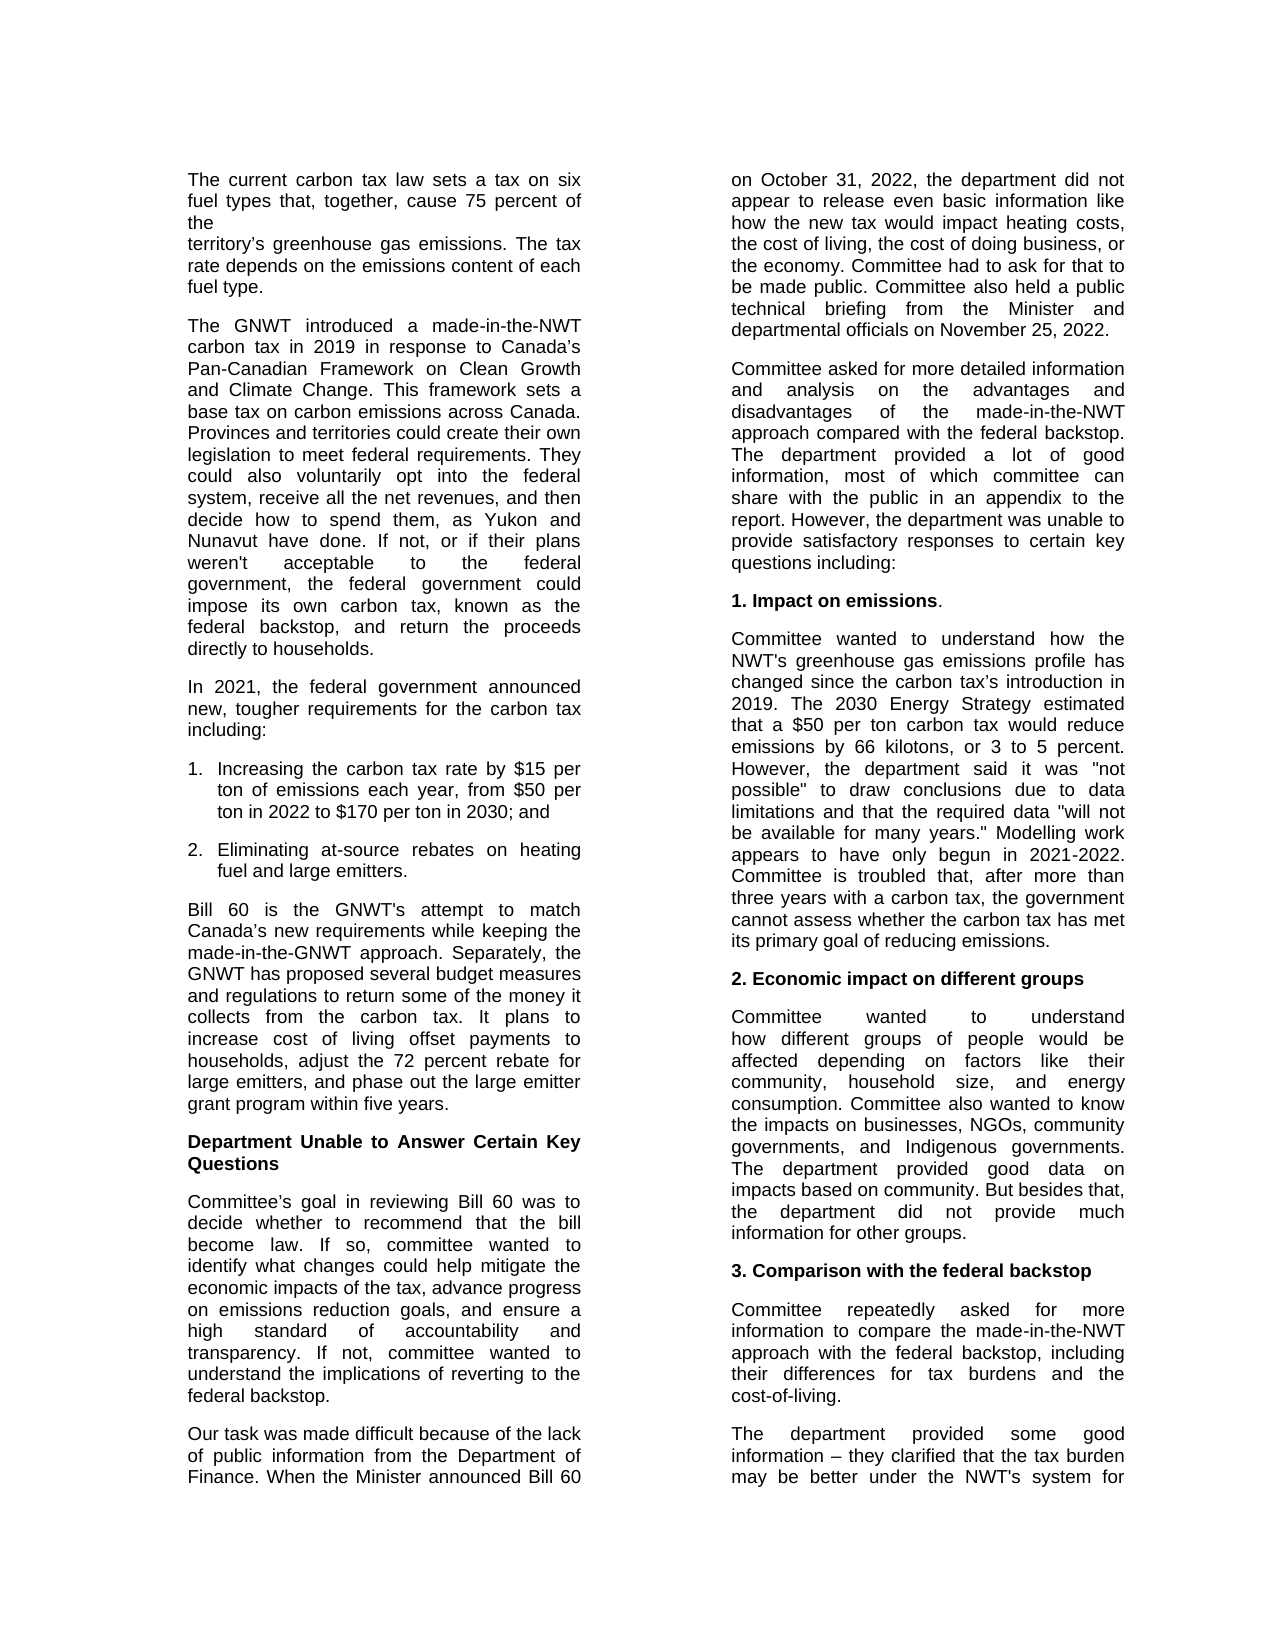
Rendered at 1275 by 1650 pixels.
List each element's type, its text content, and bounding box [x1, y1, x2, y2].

text The current carbon tax law sets a tax on six fuel types that, together, cause 75 percent of the territory’s greenhouse gas emissions. The tax rate depends on the emissions content of each fuel type. [187, 168, 581, 298]
text 1. Impact on emissions. [731, 590, 1125, 611]
list Eliminating at-source rebates on heating fuel and large emitters. [187, 839, 581, 882]
text Committee wanted to understand how different groups of people would be affected depending on factors like their community, household size, and energy consumption. Committee also wanted to know the impacts on businesses, NGOs, community governments, and Indigenous governments. The department provided good data on impacts based on community. But besides that, the department did not provide much information for other groups. [731, 1006, 1125, 1243]
text 3. Comparison with the federal backstop [731, 1260, 1125, 1282]
text Committee wanted to understand how the NWT's greenhouse gas emissions profile has changed since the carbon tax’s introduction in 2019. The 2030 Energy Strategy estimated that a $50 per ton carbon tax would reduce emissions by 66 kilotons, or 3 to 5 percent. However, the department said it was "not possible" to draw conclusions due to data limitations and that the required data "will not be available for many years." Modelling work appears to have only begun in 2021-2022. Committee is troubled that, after more than three years with a carbon tax, the government cannot assess whether the carbon tax has met its primary goal of reducing emissions. [731, 628, 1125, 951]
text Committee’s goal in reviewing Bill 60 was to decide whether to recommend that the bill become law. If so, committee wanted to identify what changes could help mitigate the economic impacts of the tax, advance progress on emissions reduction goals, and ensure a high standard of accountability and transparency. If not, committee wanted to understand the implications of reverting to the federal backstop. [187, 1191, 581, 1406]
text Our task was made difficult because of the lack of public information from the Department of Finance. When the Minister announced Bill 60 on October 31, 2022, the department did not appear to release even basic information like how the new tax would impact heating costs, the cost of living, the cost of doing business, or the economy. Committee had to ask for that to be made public. Committee also held a public technical briefing from the Minister and departmental officials on November 25, 2022. [731, 168, 1125, 341]
text In 2021, the federal government announced new, tougher requirements for the carbon tax including: [187, 676, 581, 741]
text Committee asked for more detailed information and analysis on the advantages and disadvantages of the made-in-the-NWT approach compared with the federal backstop. The department provided a lot of good information, most of which committee can share with the public in an appendix to the report. However, the department was unable to provide satisfactory responses to certain key questions including: [731, 357, 1125, 573]
text Bill 60 is the GNWT's attempt to match Canada’s new requirements while keeping the made-in-the-GNWT approach. Separately, the GNWT has proposed several budget measures and regulations to return some of the money it collects from the carbon tax. It plans to increase cost of living offset payments to households, adjust the 72 percent rebate for large emitters, and phase out the large emitter grant program within five years. [187, 898, 581, 1114]
text 2. Economic impact on different groups [731, 968, 1125, 990]
text Department Unable to Answer Certain Key Questions [187, 1131, 581, 1174]
text The GNWT introduced a made-in-the-NWT carbon tax in 2019 in response to Canada’s Pan-Canadian Framework on Clean Growth and Climate Change. This framework sets a base tax on carbon emissions across Canada. Provinces and territories could create their own legislation to meet federal requirements. They could also voluntarily opt into the federal system, receive all the net revenues, and then decide how to spend them, as Yukon and Nunavut have done. If not, or if their plans weren't acceptable to the federal government, the federal government could impose its own carbon tax, known as the federal backstop, and return the proceeds directly to households. [187, 314, 581, 659]
list Increasing the carbon tax rate by $15 per ton of emissions each year, from $50 per ton in 2022 to $170 per ton in 2030; and [187, 757, 581, 822]
text Committee repeatedly asked for more information to compare the made-in-the-NWT approach with the federal backstop, including their differences for tax burdens and the cost-of-living. [731, 1298, 1125, 1406]
